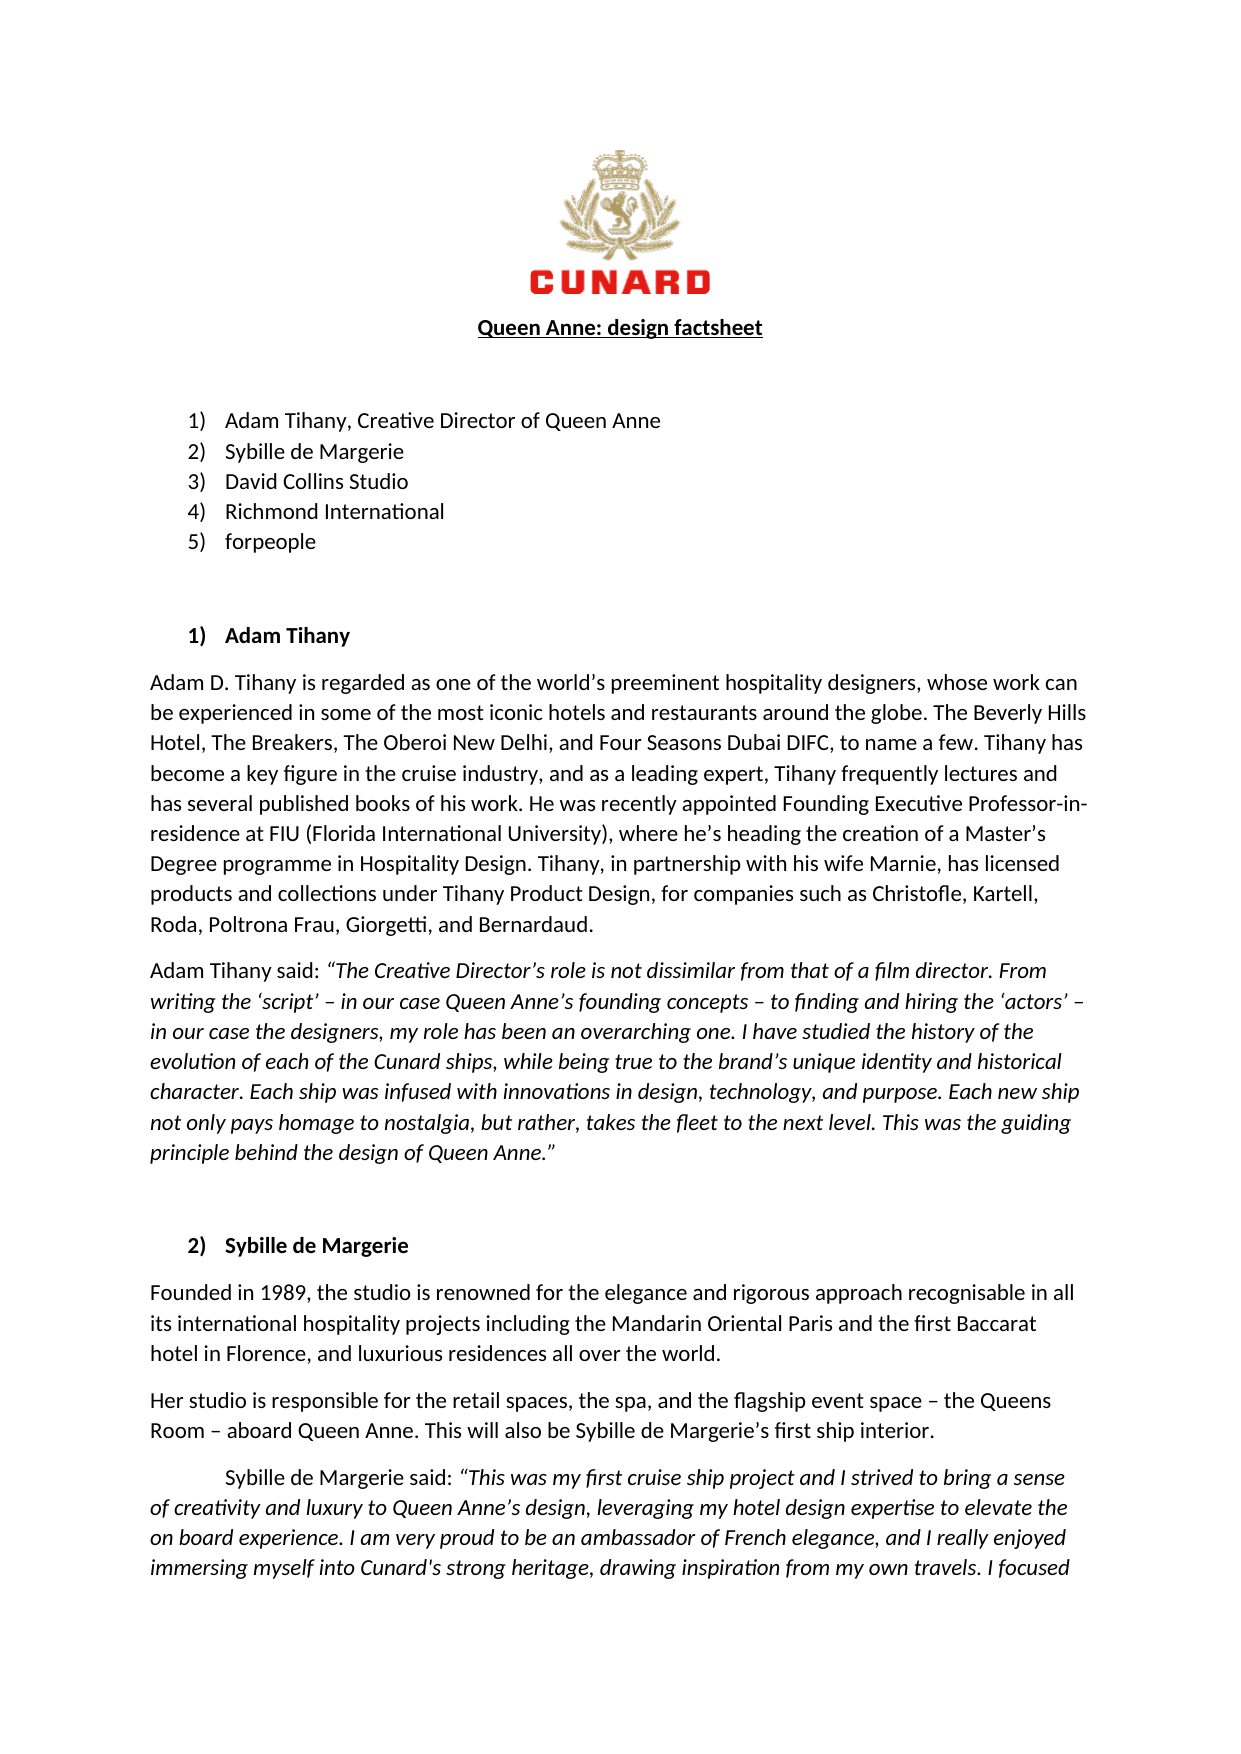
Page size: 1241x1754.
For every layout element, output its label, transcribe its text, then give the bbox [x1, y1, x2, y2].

list Richmond International [187, 497, 1090, 525]
picture [530, 150, 710, 294]
list Sybille de Margerie [187, 437, 1090, 465]
list David Collins Studio [187, 467, 1090, 495]
list forpeople [187, 527, 1090, 556]
text Adam Tihany said: “The Creative Director’s role is not dissimilar from that of a film director. From writing the ‘script’ – in our case Queen Anne’s founding concepts – to finding and hiring the ‘actors’ – in our case the designers, my role has been an overarching one. I have studied the history of the evolution of each of the Cunard ships, while being true to the brand’s unique identity and historical character. Each ship was infused with innovations in design, technology, and purpose. Each new ship not only pays homage to nostalgia, but rather, takes the fleet to the next level. This was the guiding principle behind the design of Queen Anne.” [150, 957, 1090, 1166]
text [150, 1463, 1090, 1582]
text Adam D. Tihany is regarded as one of the world’s preeminent hospitality designers, whose work can be experienced in some of the most iconic hotels and restaurants around the globe. The Beverly Hills Hotel, The Breakers, The Oberoi New Delhi, and Four Seasons Dubai DIFC, to name a few. Tihany has become a key figure in the cruise industry, and as a leading expert, Tihany frequently lectures and has several published books of his work. He was recently appointed Founding Executive Professor-in-residence at FIU (Florida International University), where he’s heading the creation of a Master’s Degree programme in Hospitality Design. Tihany, in partnership with his wife Marnie, has licensed products and collections under Tihany Product Design, for companies such as Christofle, Kartell, Roda, Poltrona Frau, Giorgetti, and Bernardaud. [150, 668, 1090, 938]
text Queen Anne: design factsheet [150, 313, 1090, 341]
list Adam Tihany [187, 621, 1090, 649]
list Adam Tihany, Creative Director of Queen Anne [187, 407, 1090, 435]
text Her studio is responsible for the retail spaces, the spa, and the flagship event space – the Queens Room – aboard Queen Anne. This will also be Sybille de Margerie’s first ship interior. [150, 1386, 1090, 1444]
list Sybille de Margerie [187, 1232, 1090, 1260]
text Founded in 1989, the studio is renowned for the elegance and rigorous approach recognisable in all its international hospitality projects including the Mandarin Oriental Paris and the first Baccarat hotel in Florence, and luxurious residences all over the world. [150, 1278, 1090, 1367]
